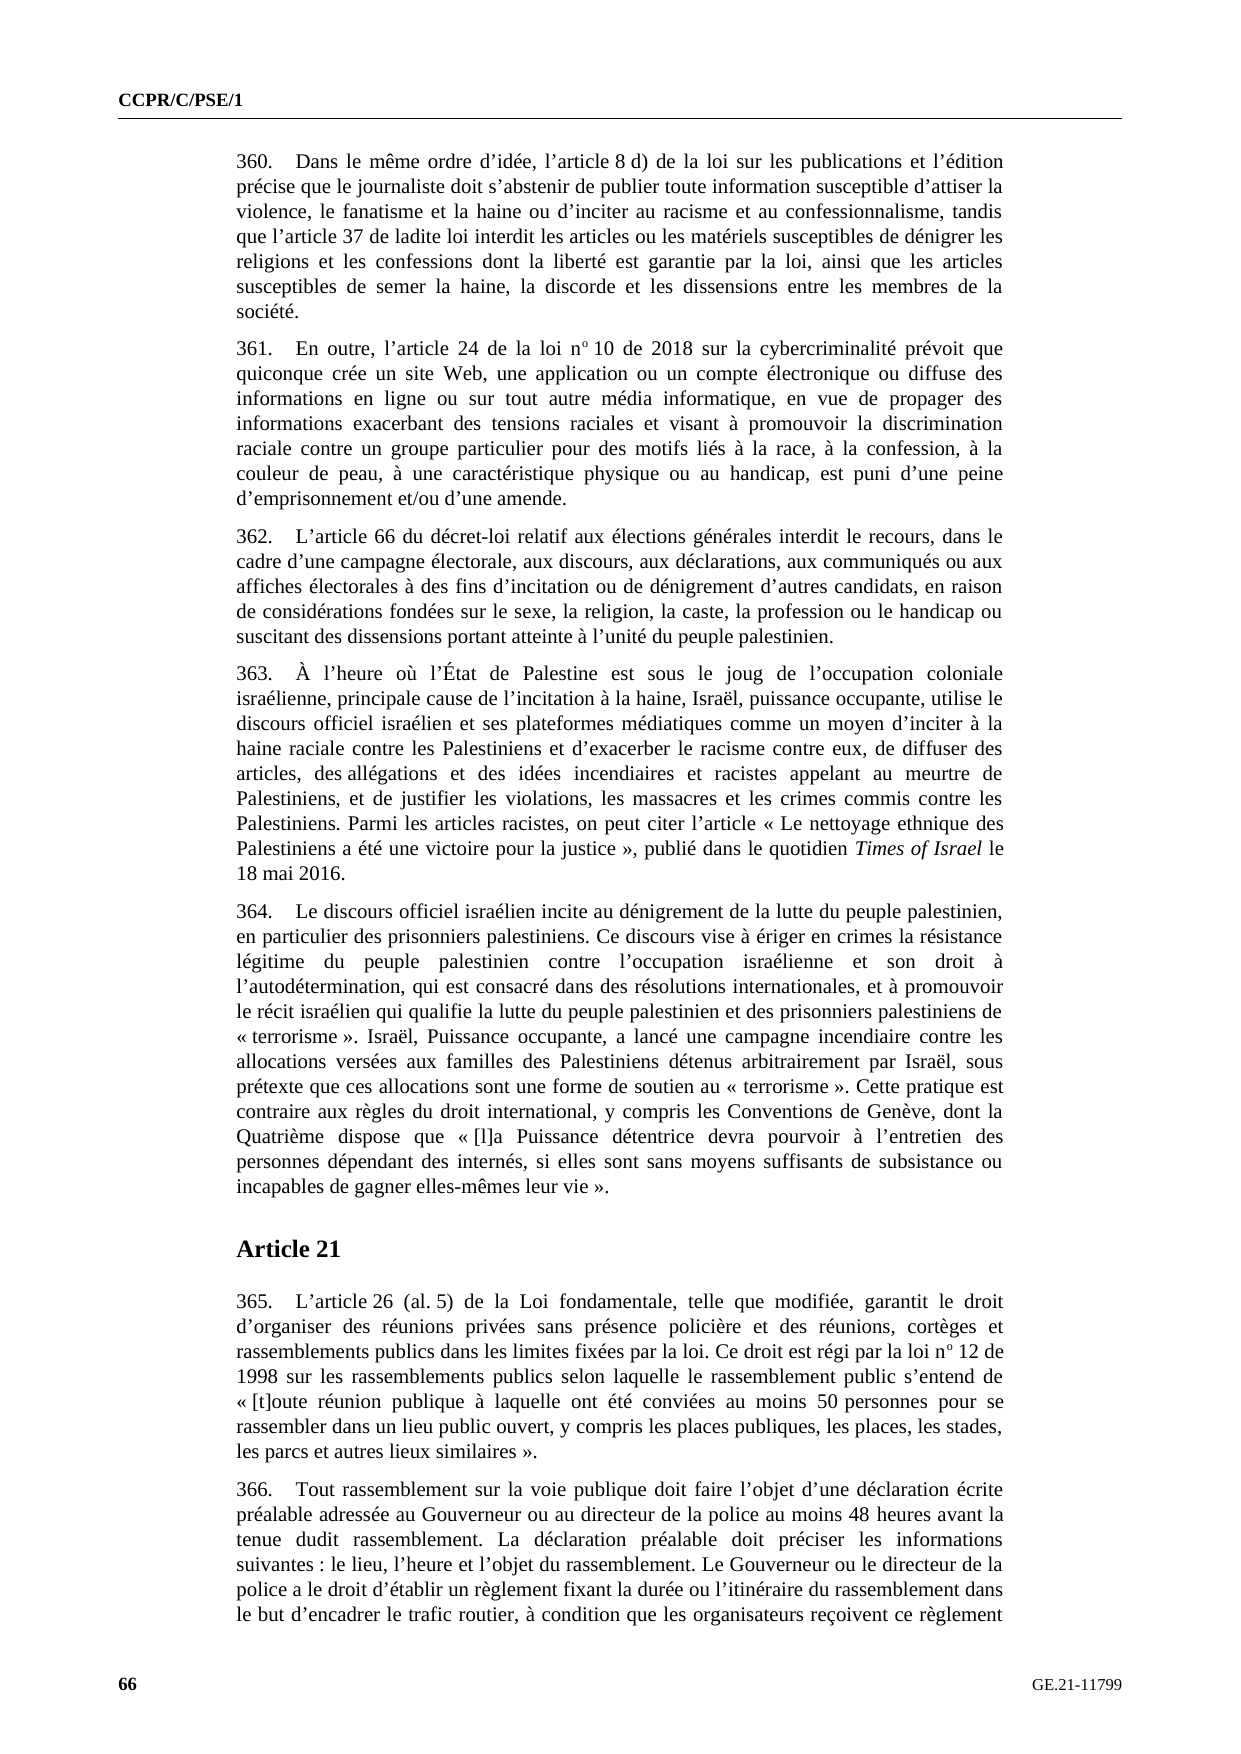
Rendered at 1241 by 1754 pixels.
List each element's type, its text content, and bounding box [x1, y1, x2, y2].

text 363. À l’heure où l’État de Palestine est sous le joug de l’occupation coloniale israélienne, principale cause de l’incitation à la haine, Israël, puissance occupante, utilise le discours officiel israélien et ses plateformes médiatiques comme un moyen d’inciter à la haine raciale contre les Palestiniens et d’exacerber le racisme contre eux, de diffuser des articles, des allégations et des idées incendiaires et racistes appelant au meurtre de Palestiniens, et de justifier les violations, les massacres et les crimes commis contre les Palestiniens. Parmi les articles racistes, on peut citer l’article « Le nettoyage ethnique des Palestiniens a été une victoire pour la justice », publié dans le quotidien Times of Israel le 18 mai 2016. [236, 660, 1004, 885]
text 361. En outre, l’article 24 de la loi no 10 de 2018 sur la cybercriminalité prévoit que quiconque crée un site Web, une application ou un compte électronique ou diffuse des informations en ligne ou sur tout autre média informatique, en vue de propager des informations exacerbant des tensions raciales et visant à promouvoir la discrimination raciale contre un groupe particulier pour des motifs liés à la race, à la confession, à la couleur de peau, à une caractéristique physique ou au handicap, est puni d’une peine d’emprisonnement et/ou d’une amende. [236, 335, 1004, 510]
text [236, 1476, 1004, 1626]
text 365. L’article 26 (al. 5) de la Loi fondamentale, telle que modifiée, garantit le droit d’organiser des réunions privées sans présence policière et des réunions, cortèges et rassemblements publics dans les limites fixées par la loi. Ce droit est régi par la loi no 12 de 1998 sur les rassemblements publics selon laquelle le rassemblement public s’entend de « [t]oute réunion publique à laquelle ont été conviées au moins 50 personnes pour se rassembler dans un lieu public ouvert, y compris les places publiques, les places, les stades, les parcs et autres lieux similaires ». [236, 1288, 1004, 1463]
text 362. L’article 66 du décret-loi relatif aux élections générales interdit le recours, dans le cadre d’une campagne électorale, aux discours, aux déclarations, aux communiqués ou aux affiches électorales à des fins d’incitation ou de dénigrement d’autres candidats, en raison de considérations fondées sur le sexe, la religion, la caste, la profession ou le handicap ou suscitant des dissensions portant atteinte à l’unité du peuple palestinien. [236, 523, 1004, 648]
text 364. Le discours officiel israélien incite au dénigrement de la lutte du peuple palestinien, en particulier des prisonniers palestiniens. Ce discours vise à ériger en crimes la résistance légitime du peuple palestinien contre l’occupation israélienne et son droit à l’autodétermination, qui est consacré dans des résolutions internationales, et à promouvoir le récit israélien qui qualifie la lutte du peuple palestinien et des prisonniers palestiniens de « terrorisme ». Israël, Puissance occupante, a lancé une campagne incendiaire contre les allocations versées aux familles des Palestiniens détenus arbitrairement par Israël, sous prétexte que ces allocations sont une forme de soutien au « terrorisme ». Cette pratique est contraire aux règles du droit international, y compris les Conventions de Genève, dont la Quatrième dispose que « [l]a Puissance détentrice devra pourvoir à l’entretien des personnes dépendant des internés, si elles sont sans moyens suffisants de subsistance ou incapables de gagner elles-mêmes leur vie ». [236, 898, 1004, 1198]
text 360. Dans le même ordre d’idée, l’article 8 d) de la loi sur les publications et l’édition précise que le journaliste doit s’abstenir de publier toute information susceptible d’attiser la violence, le fanatisme et la haine ou d’inciter au racisme et au confessionnalisme, tandis que l’article 37 de ladite loi interdit les articles ou les matériels susceptibles de dénigrer les religions et les confessions dont la liberté est garantie par la loi, ainsi que les articles susceptibles de semer la haine, la discorde et les dissensions entre les membres de la société. [236, 148, 1004, 323]
text Article 21 [118, 1235, 1004, 1263]
